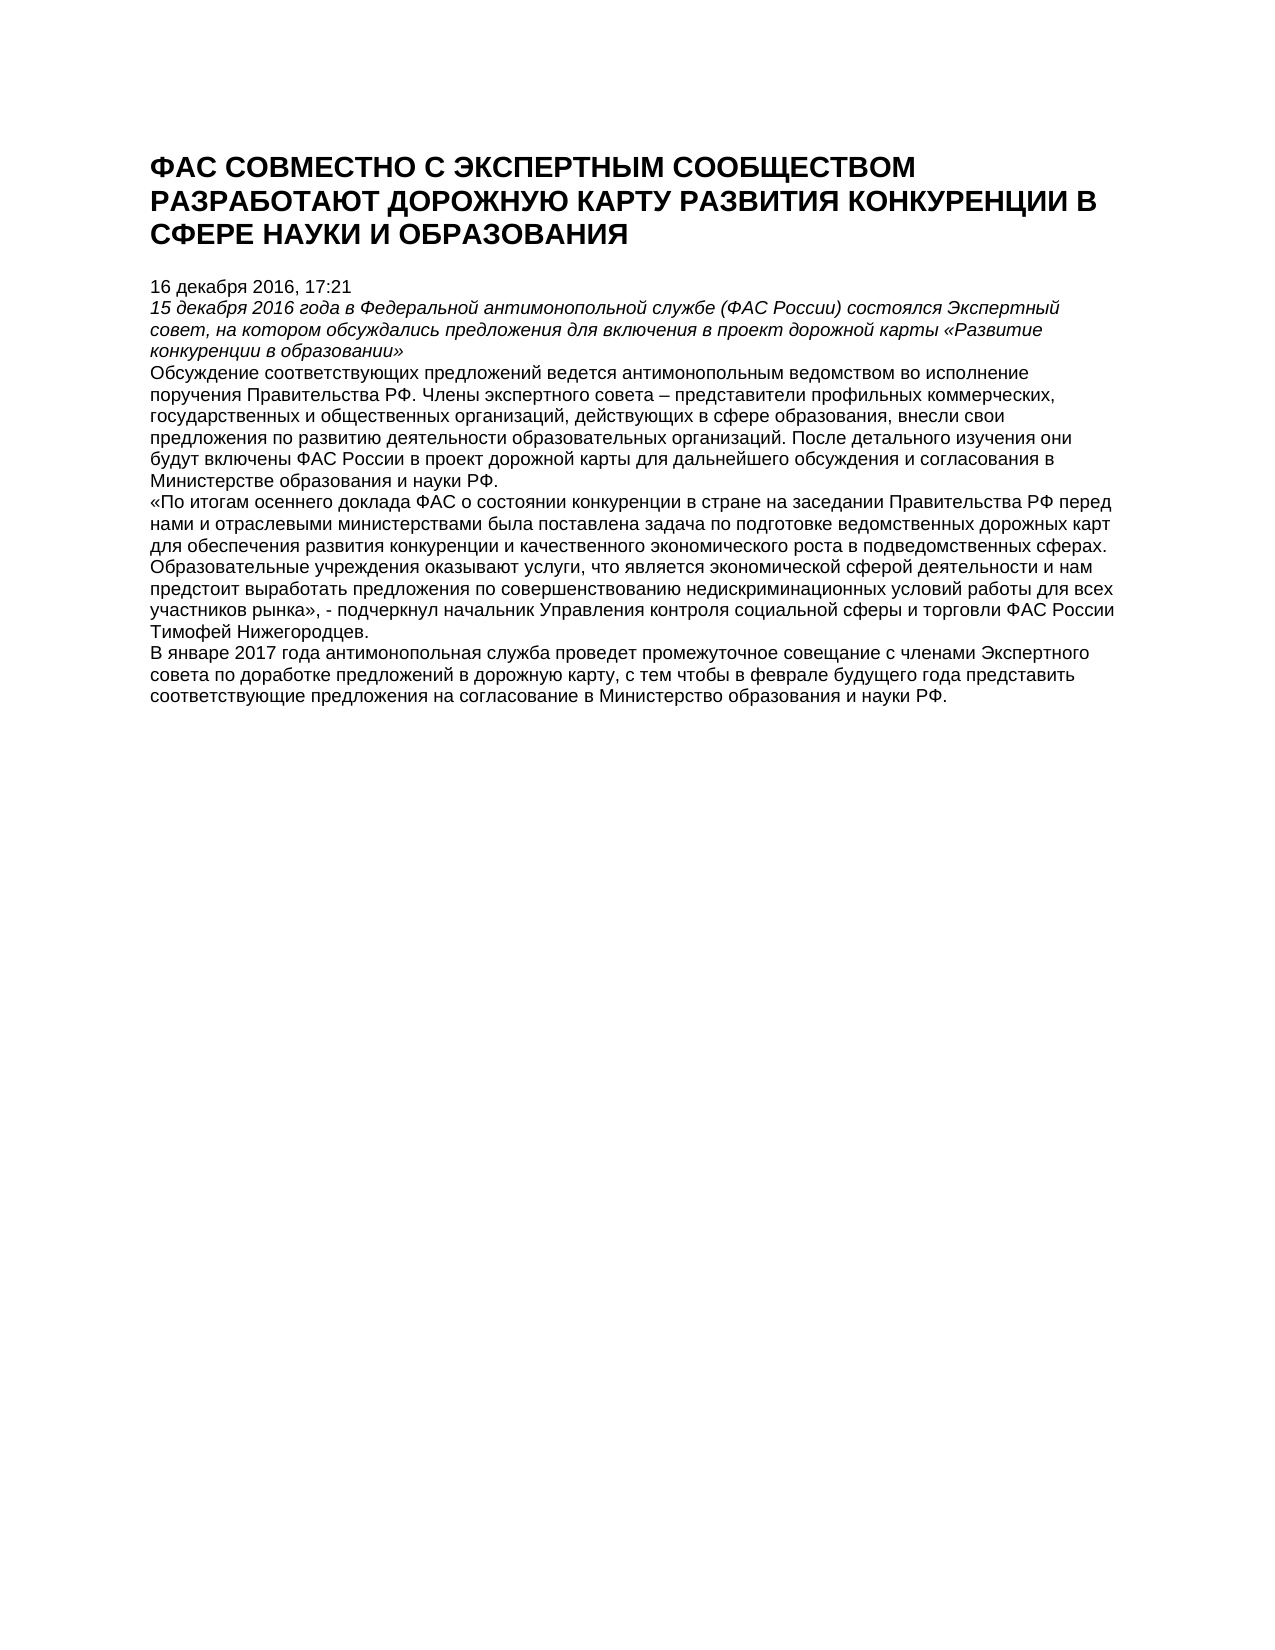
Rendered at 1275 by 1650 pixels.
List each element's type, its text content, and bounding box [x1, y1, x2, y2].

text Обсуждение соответствующих предложений ведется антимонопольным ведомством во исполнение поручения Правительства РФ. Члены экспертного совета – представители профильных коммерческих, государственных и общественных организаций, действующих в сфере образования, внесли свои предложения по развитию деятельности образовательных организаций. После детального изучения они будут включены ФАС России в проект дорожной карты для дальнейшего обсуждения и согласования в Министерстве образования и науки РФ. [150, 362, 1125, 491]
text В январе 2017 года антимонопольная служба проведет промежуточное совещание с членами Экспертного совета по доработке предложений в дорожную карту, с тем чтобы в феврале будущего года представить соответствующие предложения на согласование в Министерство образования и науки РФ. [150, 642, 1125, 707]
subtitle ФАС совместно с экспертным сообществом разработают дорожную карту развития конкуренции в сфере науки и образования [150, 150, 1125, 251]
text «По итогам осеннего доклада ФАС о состоянии конкуренции в стране на заседании Правительства РФ перед нами и отраслевыми министерствами была поставлена задача по подготовке ведомственных дорожных карт для обеспечения развития конкуренции и качественного экономического роста в подведомственных сферах. Образовательные учреждения оказывают услуги, что является экономической сферой деятельности и нам предстоит выработать предложения по совершенствованию недискриминационных условий работы для всех участников рынка», - подчеркнул начальник Управления контроля социальной сферы и торговли ФАС России Тимофей Нижегородцев. [150, 491, 1125, 642]
text 16 декабря 2016, 17:21 [150, 276, 1125, 297]
text 15 декабря 2016 года в Федеральной антимонопольной службе (ФАС России) состоялся Экспертный совет, на котором обсуждались предложения для включения в проект дорожной карты «Развитие конкуренции в образовании» [150, 297, 1125, 362]
